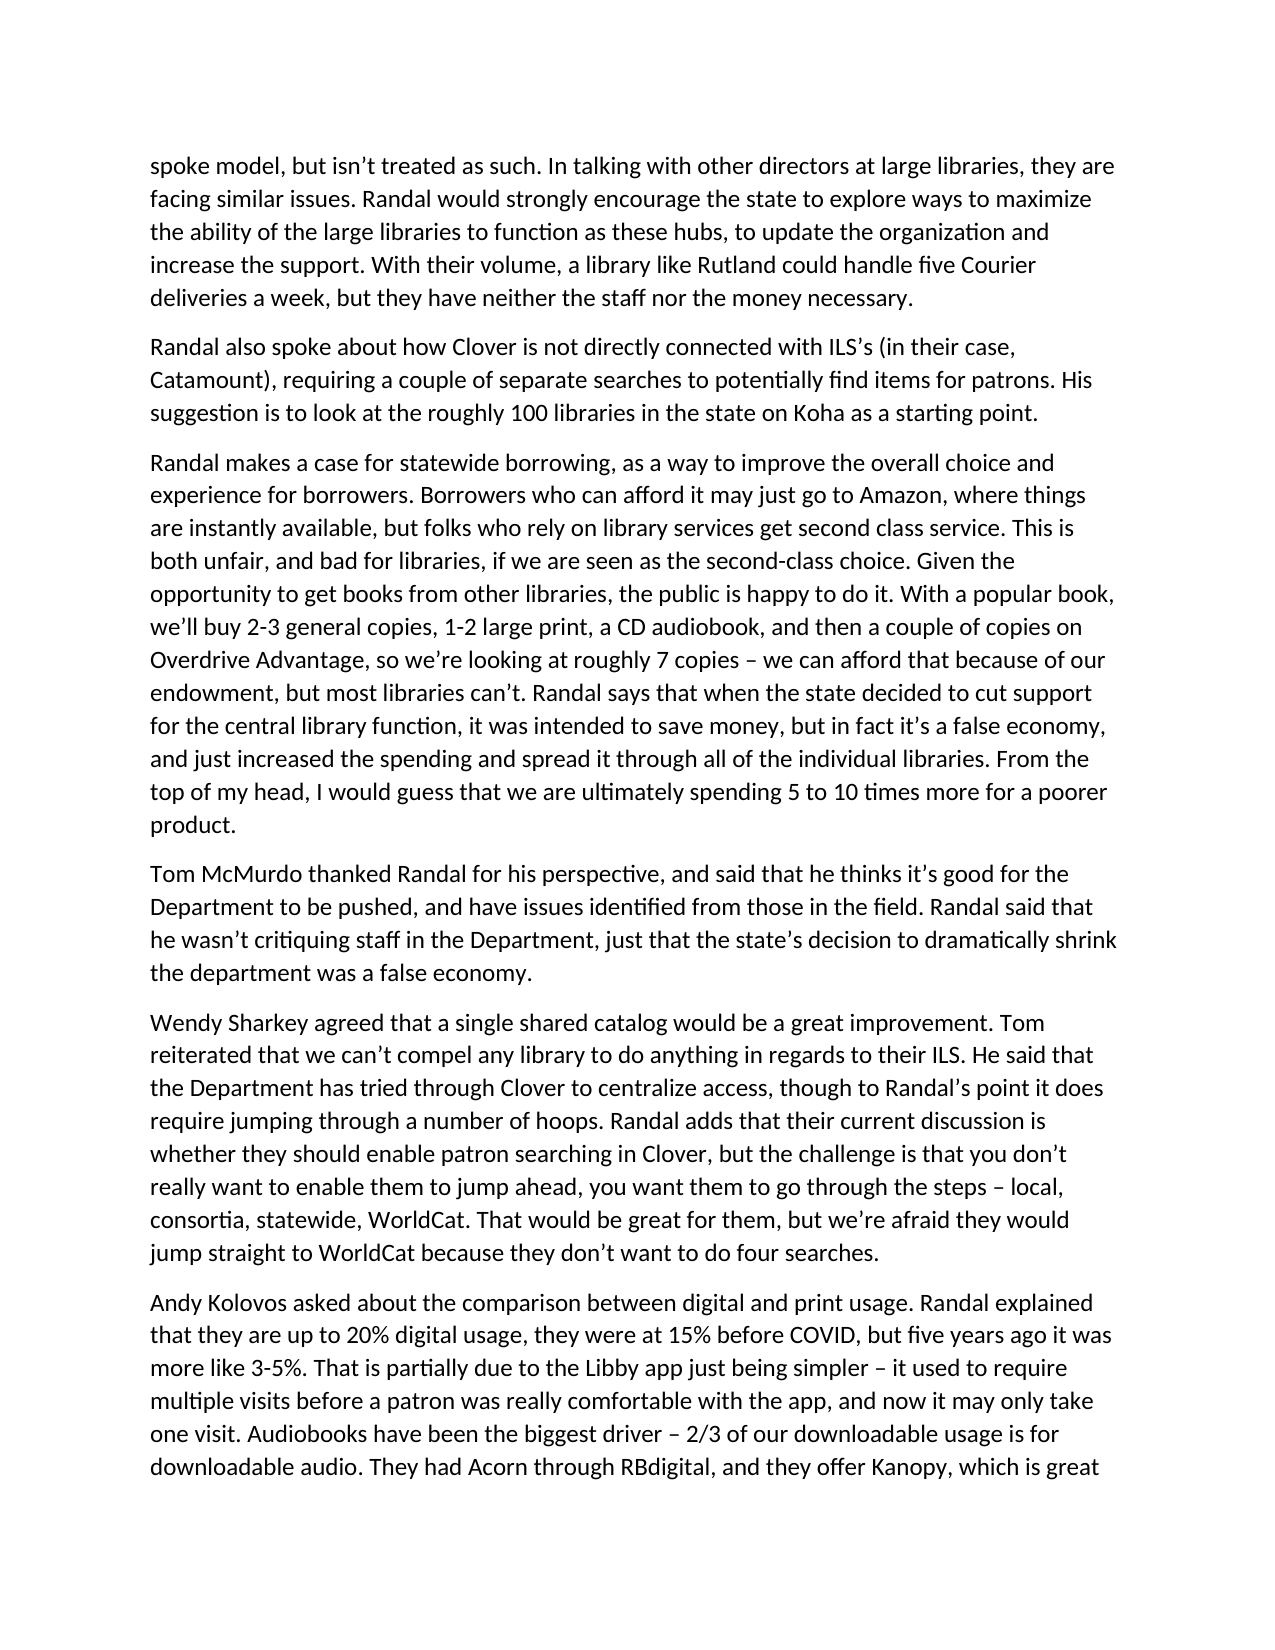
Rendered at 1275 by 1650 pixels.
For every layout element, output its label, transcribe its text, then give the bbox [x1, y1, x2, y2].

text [150, 150, 1125, 312]
text Wendy Sharkey agreed that a single shared catalog would be a great improvement. Tom reiterated that we can’t compel any library to do anything in regards to their ILS. He said that the Department has tried through Clover to centralize access, though to Randal’s point it does require jumping through a number of hoops. Randal adds that their current discussion is whether they should enable patron searching in Clover, but the challenge is that you don’t really want to enable them to jump ahead, you want them to go through the steps – local, consortia, statewide, WorldCat. That would be great for them, but we’re afraid they would jump straight to WorldCat because they don’t want to do four searches. [150, 1007, 1125, 1268]
text Tom McMurdo thanked Randal for his perspective, and said that he thinks it’s good for the Department to be pushed, and have issues identified from those in the field. Randal said that he wasn’t critiquing staff in the Department, just that the state’s decision to dramatically shrink the department was a false economy. [150, 858, 1125, 988]
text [150, 1287, 1125, 1482]
text Randal also spoke about how Clover is not directly connected with ILS’s (in their case, Catamount), requiring a couple of separate searches to potentially find items for patrons. His suggestion is to look at the roughly 100 libraries in the state on Koha as a starting point. [150, 331, 1125, 428]
text Randal makes a case for statewide borrowing, as a way to improve the overall choice and experience for borrowers. Borrowers who can afford it may just go to Amazon, where things are instantly available, but folks who rely on library services get second class service. This is both unfair, and bad for libraries, if we are seen as the second-class choice. Given the opportunity to get books from other libraries, the public is happy to do it. With a popular book, we’ll buy 2-3 general copies, 1-2 large print, a CD audiobook, and then a couple of copies on Overdrive Advantage, so we’re looking at roughly 7 copies – we can afford that because of our endowment, but most libraries can’t. Randal says that when the state decided to cut support for the central library function, it was intended to save money, but in fact it’s a false economy, and just increased the spending and spread it through all of the individual libraries. From the top of my head, I would guess that we are ultimately spending 5 to 10 times more for a poorer product. [150, 447, 1125, 839]
